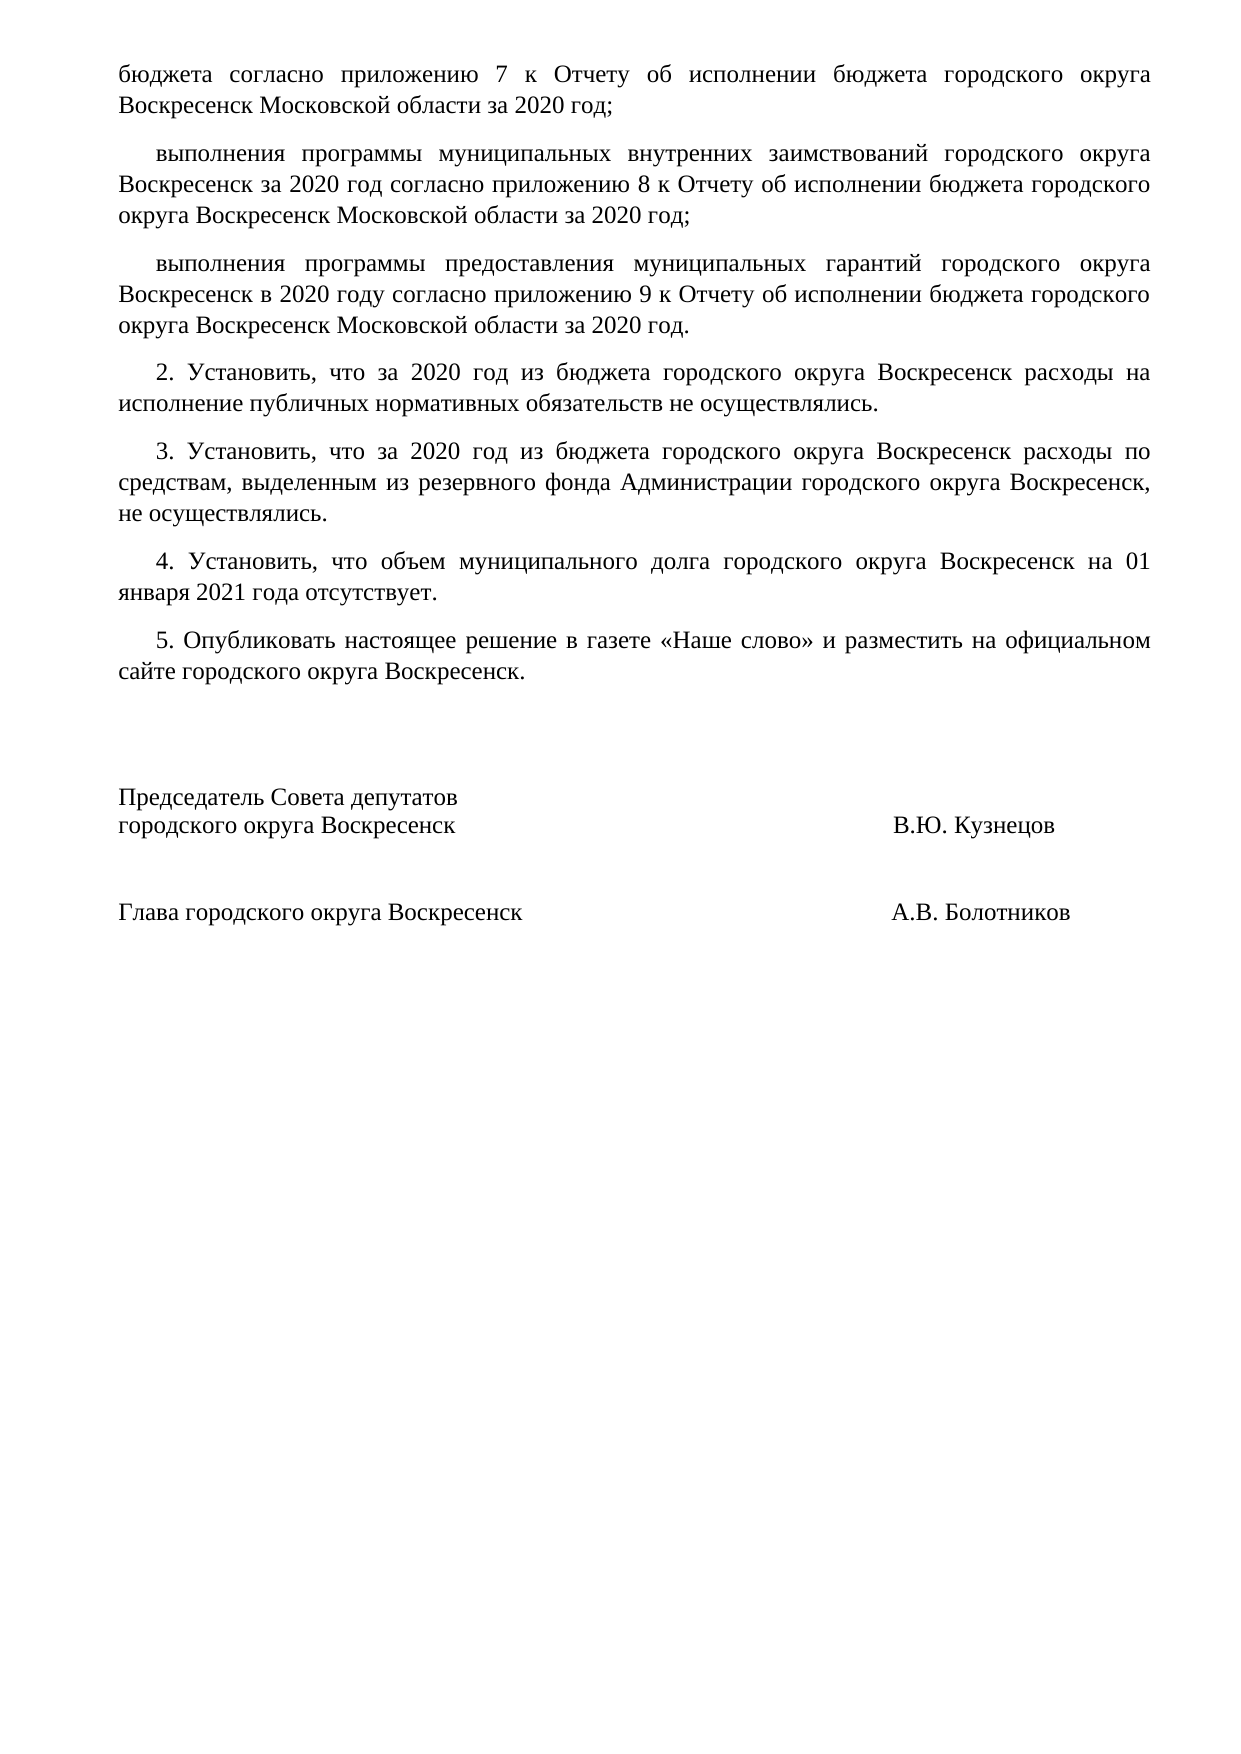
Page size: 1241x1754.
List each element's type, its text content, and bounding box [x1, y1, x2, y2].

text Глава городского округа Воскресенск А.В. Болотников [118, 897, 1152, 926]
text 5. Опубликовать настоящее решение в газете «Наше слово» и разместить на официальном сайте городского округа Воскресенск. [118, 625, 1152, 684]
text Председатель Совета депутатов [118, 782, 1152, 811]
text выполнения программы муниципальных внутренних заимствований городского округа Воскресенск за 2020 год согласно приложению 8 к Отчету об исполнении бюджета городского округа Воскресенск Московской области за 2020 год; [118, 138, 1152, 229]
text 4. Установить, что объем муниципального долга городского округа Воскресенск на 01 января 2021 года отсутствует. [118, 546, 1152, 606]
text 3. Установить, что за 2020 год из бюджета городского округа Воскресенск расходы по средствам, выделенным из резервного фонда Администрации городского округа Воскресенск, не осуществлялись. [118, 436, 1152, 527]
text городского округа Воскресенск В.Ю. Кузнецов [118, 811, 1152, 839]
text выполнения программы предоставления муниципальных гарантий городского округа Воскресенск в 2020 году согласно приложению 9 к Отчету об исполнении бюджета городского округа Воскресенск Московской области за 2020 год. [118, 248, 1152, 338]
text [118, 59, 1152, 119]
text 2. Установить, что за 2020 год из бюджета городского округа Воскресенск расходы на исполнение публичных нормативных обязательств не осуществлялись. [118, 357, 1152, 417]
